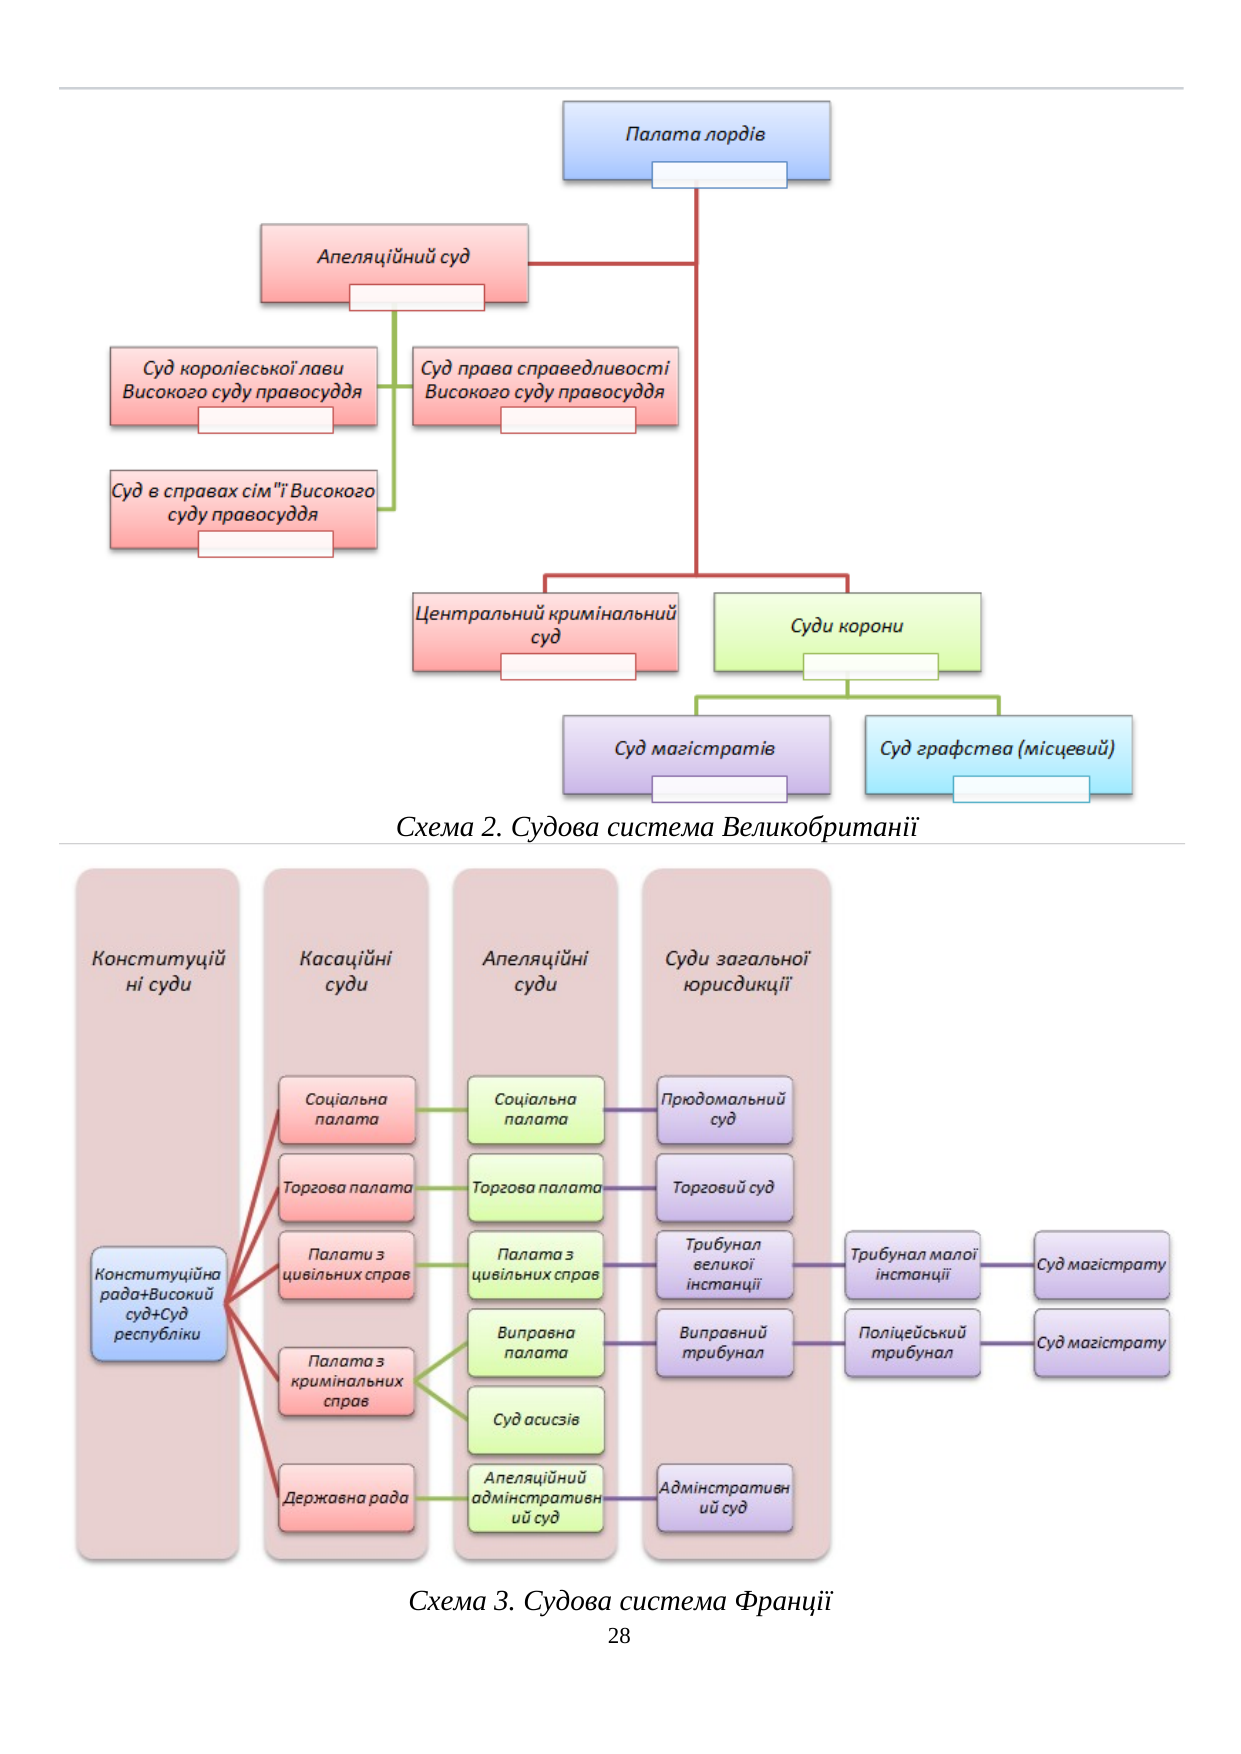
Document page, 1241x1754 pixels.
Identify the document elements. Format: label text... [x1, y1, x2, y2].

text Схема 3. Судова система Франції [408, 1583, 1209, 1617]
text Схема 2. Судова система Великобританії [396, 809, 1209, 843]
picture [59, 843, 1186, 1569]
picture [59, 87, 1184, 806]
